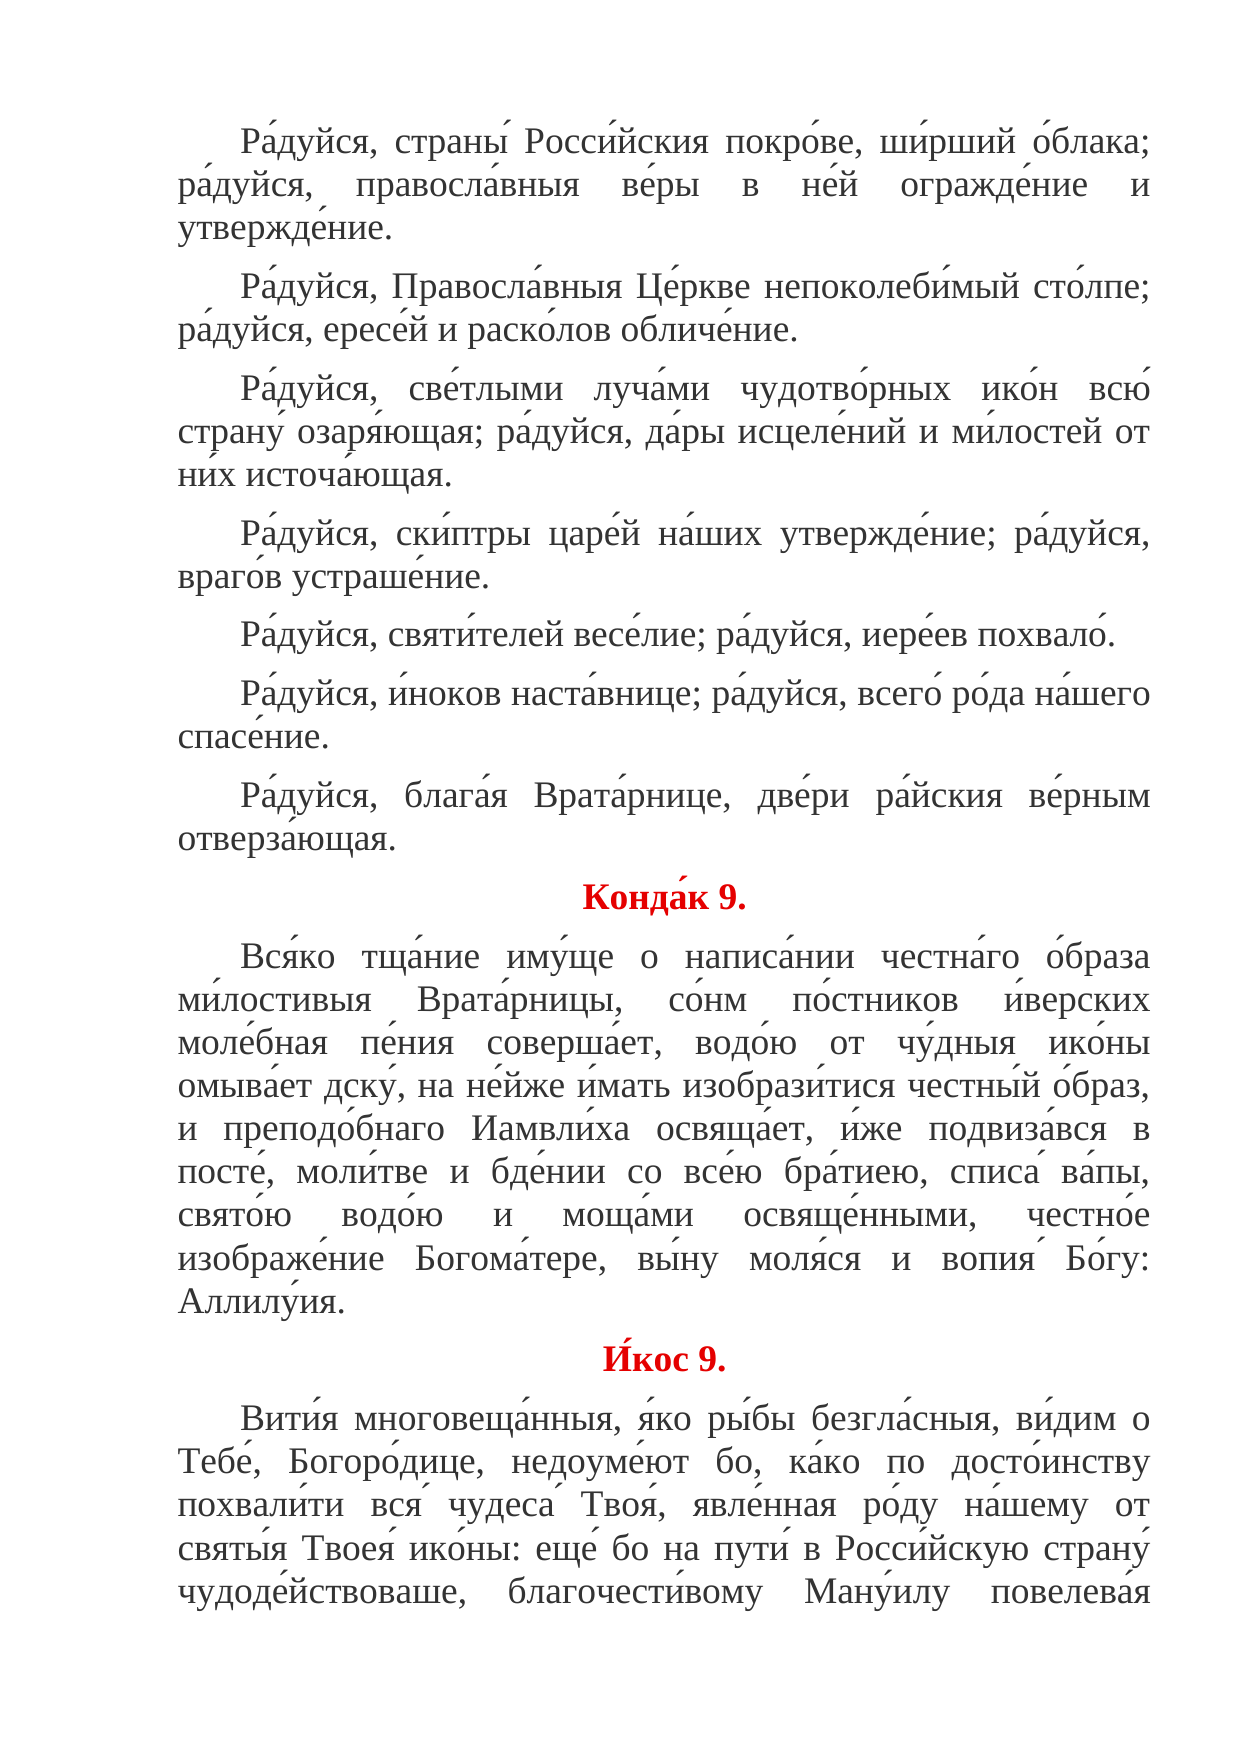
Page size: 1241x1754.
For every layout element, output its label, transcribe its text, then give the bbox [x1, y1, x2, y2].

text Вся́ко тща́ние иму́ще о написа́нии честна́го о́браза ми́лостивыя Врата́рницы, со́нм по́стников и́верских моле́бная пе́ния соверша́ет, водо́ю от чу́дныя ико́ны омыва́ет дску́, на не́йже и́мать изобрази́тися честны́й о́браз, и преподо́бнаго Иамвли́ха освяща́ет, и́же подвиза́вся в посте́, моли́тве и бде́нии со все́ю бра́тиею, списа́ ва́пы, свято́ю водо́ю и моща́ми освяще́нными, честно́е изображе́ние Богома́тере, вы́ну моля́ся и вопия́ Бо́гу: Аллилу́ия. [177, 933, 1152, 1321]
text Ра́дуйся, страны́ Росси́йския покро́ве, ши́рший о́блака; ра́дуйся, правосла́вныя ве́ры в не́й огражде́ние и утвержде́ние. [177, 118, 1152, 247]
text Ра́дуйся, Правосла́вныя Це́ркве непоколеби́мый сто́лпе; ра́дуйся, ересе́й и раско́лов обличе́ние. [177, 263, 1152, 349]
text Ра́дуйся, ски́птры царе́й на́ших утвержде́ние; ра́дуйся, враго́в устраше́ние. [177, 510, 1152, 596]
text И́кос 9. [177, 1337, 1152, 1380]
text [177, 1396, 1152, 1611]
text Конда́к 9. [177, 874, 1152, 917]
text Ра́дуйся, святи́телей весе́лие; ра́дуйся, иере́ев похвало́. [177, 612, 1152, 655]
text Ра́дуйся, блага́я Врата́рнице, две́ри ра́йския ве́рным отверза́ющая. [177, 772, 1152, 859]
text Ра́дуйся, и́ноков наста́внице; ра́дуйся, всего́ ро́да на́шего спасе́ние. [177, 671, 1152, 757]
text Ра́дуйся, све́тлыми луча́ми чудотво́рных ико́н всю́ страну́ озаря́ющая; ра́дуйся, да́ры исцеле́ний и ми́лостей от ни́х источа́ющая. [177, 365, 1152, 494]
